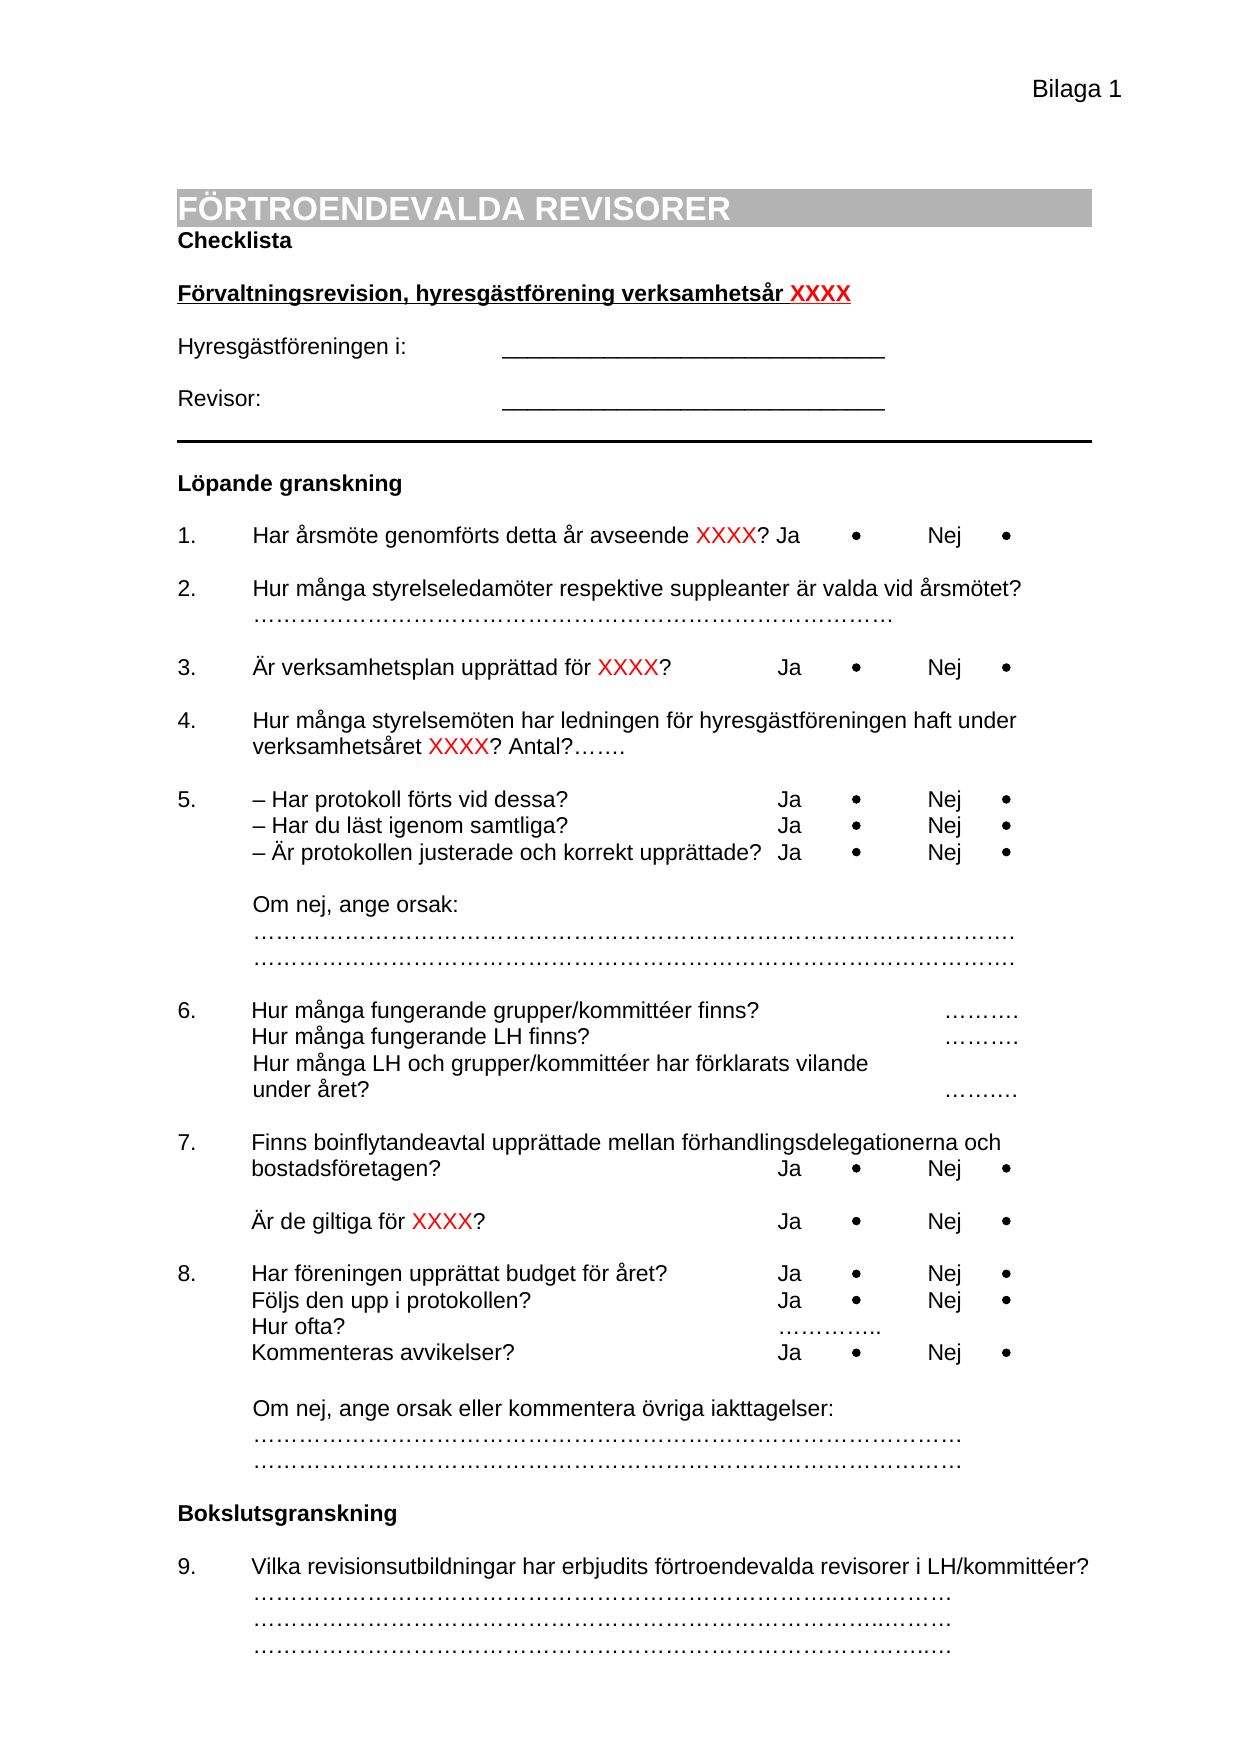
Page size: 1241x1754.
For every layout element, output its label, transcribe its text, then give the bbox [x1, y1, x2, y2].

text FÖRTROENDEVALDA REVISORER [177, 189, 1092, 227]
text 4. Hur många styrelsemöten har ledningen för hyresgästföreningen haft under verksamhetsåret XXXX? Antal?……. [177, 707, 1092, 759]
text Hyresgästföreningen i: ______________________________ [177, 333, 1092, 359]
text Förvaltningsrevision, hyresgästförening verksamhetsår XXXX [177, 280, 1092, 306]
text ………………………………………………………………………………………. [177, 918, 1092, 944]
text Om nej, ange orsak eller kommentera övriga iakttagelser: [177, 1394, 1092, 1421]
text ………………………………………………………………………..……… [252, 1605, 1092, 1632]
text Löpande granskning [177, 470, 1092, 496]
text Om nej, ange orsak: [177, 891, 1092, 918]
text 6. Hur många fungerande grupper/kommittéer finns? ………. Hur många fungerande LH finns? ………. [177, 997, 1092, 1049]
text 5. – Har protokoll förts vid dessa? Ja Nej [177, 786, 1092, 812]
text – Är protokollen justerade och korrekt upprättade? Ja Nej [177, 839, 1092, 865]
text ………………………………………………………………………………… [177, 1447, 1092, 1473]
text 1. Har årsmöte genomförts detta år avseende XXXX? Ja Nej [177, 522, 1092, 549]
text 9. Vilka revisionsutbildningar har erbjudits förtroendevalda revisorer i LH/kommittéer? [177, 1553, 1092, 1579]
text ……………………………………………………………………………..… [252, 1632, 1092, 1658]
text Revisor: ______________________________ [177, 385, 1092, 412]
text Bokslutsgranskning [177, 1500, 1092, 1526]
list Hur många styrelseledamöter respektive suppleanter är valda vid årsmötet? [177, 575, 1092, 601]
text 7. Finns boinflytandeavtal upprättade mellan förhandlingsdelegationerna och bostadsföretagen? Ja Nej Är de giltiga för XXXX? Ja Nej [177, 1128, 1092, 1234]
text Hur många LH och grupper/kommittéer har förklarats vilande under året? …….… [252, 1049, 1092, 1102]
text ………………………………………………………………………… [177, 601, 1092, 628]
text – Har du läst igenom samtliga? Ja Nej [177, 812, 1092, 839]
text 8. Har föreningen upprättat budget för året? Ja Nej Följs den upp i protokollen? Ja Nej Hur ofta? ………….. Kommenteras avvikelser? Ja Nej [177, 1260, 1092, 1394]
text 3. Är verksamhetsplan upprättad för XXXX? Ja Nej [177, 654, 1092, 681]
text Checklista [177, 227, 1092, 254]
text ………………………………………………………………………………………. [177, 944, 1092, 970]
text …………………………………………………………………..…………… [252, 1579, 1092, 1605]
text ………………………………………………………………………………… [177, 1421, 1092, 1447]
